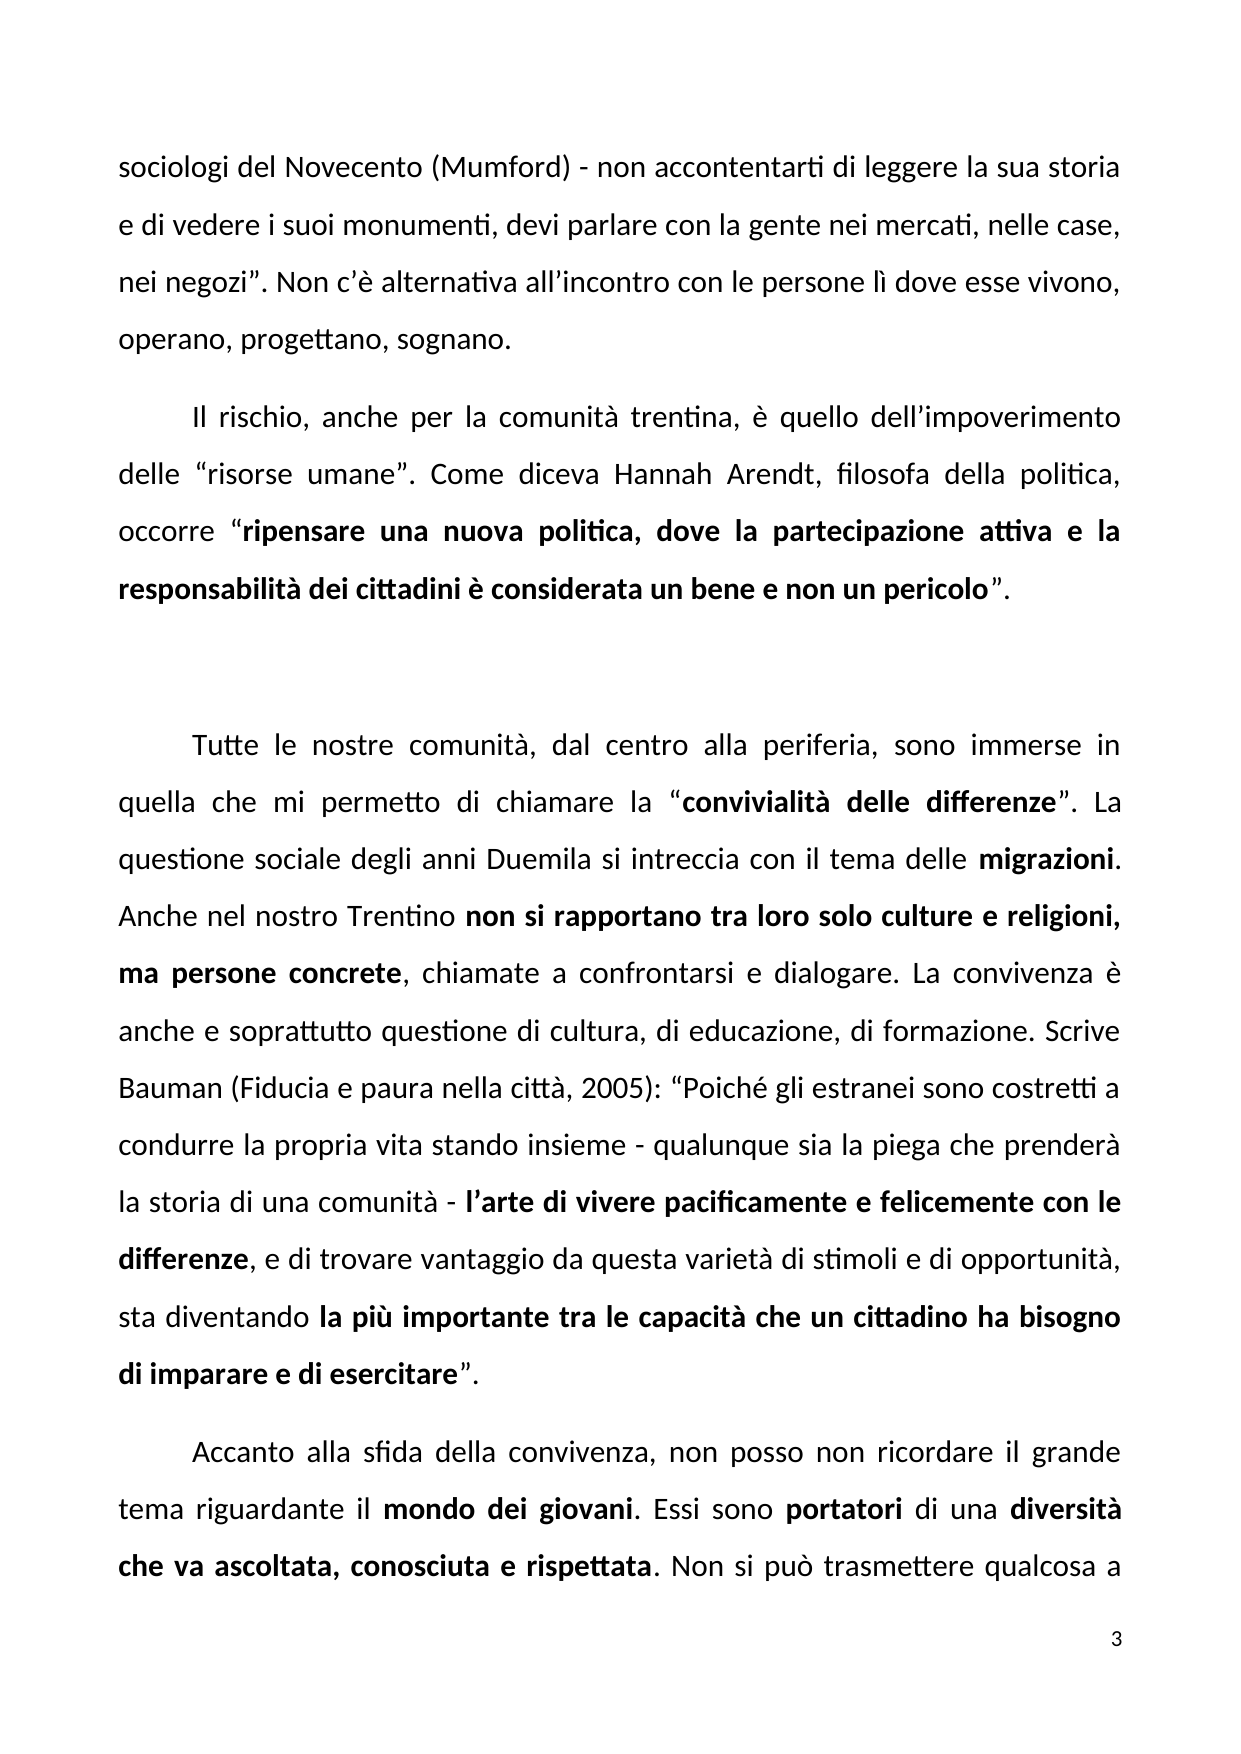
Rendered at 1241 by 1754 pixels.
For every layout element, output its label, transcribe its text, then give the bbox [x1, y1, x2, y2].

text Il rischio, anche per la comunità trentina, è quello dell’impoverimento delle “risorse umane”. Come diceva Hannah Arendt, filosofa della politica, occorre “ripensare una nuova politica, dove la partecipazione attiva e la responsabilità dei cittadini è considerata un bene e non un pericolo”. [118, 397, 1122, 607]
text Tutte le nostre comunità, dal centro alla periferia, sono immerse in quella che mi permetto di chiamare la “convivialità delle differenze”. La questione sociale degli anni Duemila si intreccia con il tema delle migrazioni. Anche nel nostro Trentino non si rapportano tra loro solo culture e religioni, ma persone concrete, chiamate a confrontarsi e dialogare. La convivenza è anche e soprattutto questione di cultura, di educazione, di formazione. Scrive Bauman (Fiducia e paura nella città, 2005): “Poiché gli estranei sono costretti a condurre la propria vita stando insieme - qualunque sia la piega che prenderà la storia di una comunità - l’arte di vivere pacificamente e felicemente con le differenze, e di trovare vantaggio da questa varietà di stimoli e di opportunità, sta diventando la più importante tra le capacità che un cittadino ha bisogno di imparare e di esercitare”. [118, 725, 1122, 1392]
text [118, 148, 1122, 357]
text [118, 1432, 1122, 1584]
